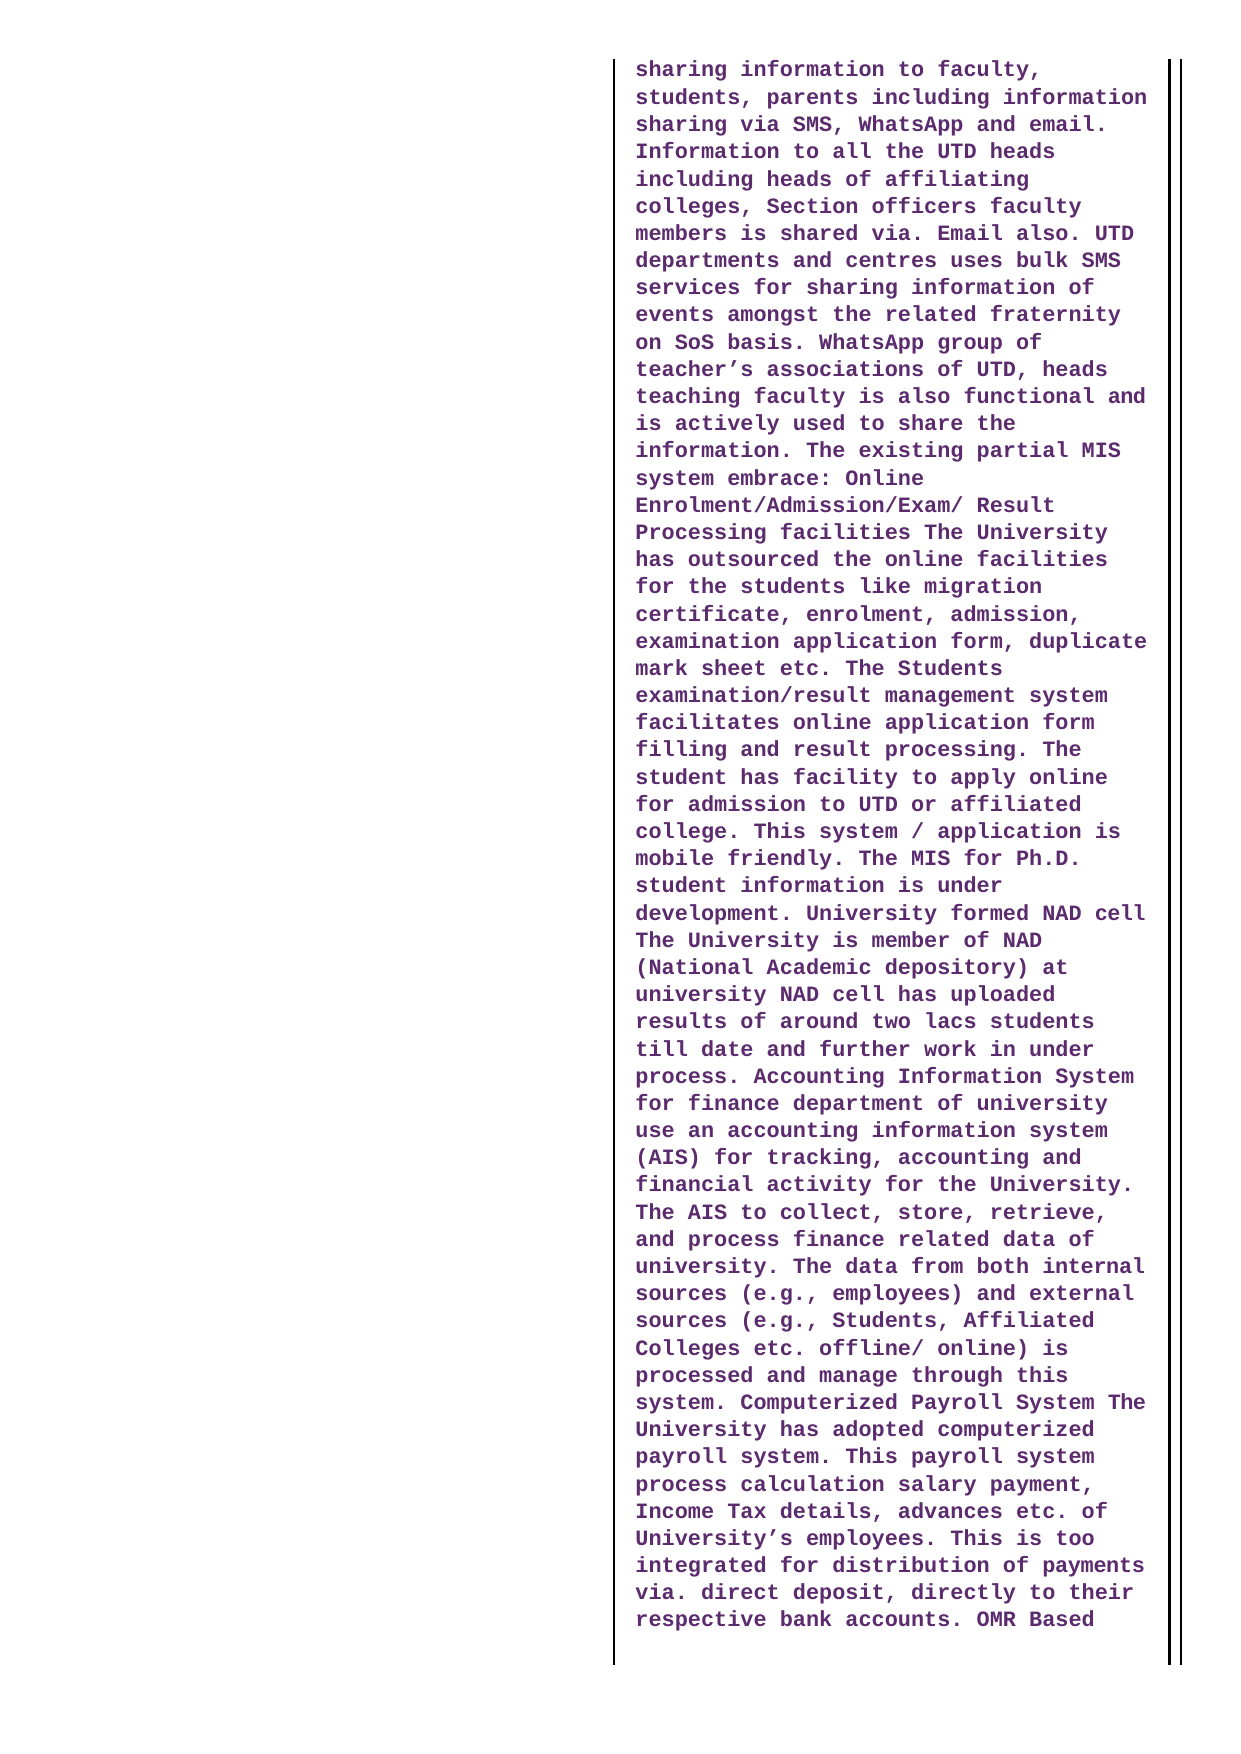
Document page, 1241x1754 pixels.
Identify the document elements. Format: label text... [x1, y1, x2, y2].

text sharing information to faculty, students, parents including information sharing via SMS, WhatsApp and email. [635, 59, 1149, 138]
text Information to all the UTD heads including heads of affiliating colleges, Section officers faculty members is shared via. Email also. UTD departments and centres uses bulk SMS services for sharing information of events amongst the related fraternity on SoS basis. WhatsApp group of teacher’s associations of UTD, heads teaching faculty is also functional and is actively used to share the information. The existing partial MIS system embrace: Online Enrolment/Admission/Exam/ Result Processing facilities The University has outsourced the online facilities for the students like migration certificate, enrolment, admission, examination application form, duplicate mark sheet etc. The Students examination/result management system facilitates online application form filling and result processing. The student has facility to apply online for admission to UTD or affiliated college. This system / application is mobile friendly. The MIS for Ph.D. student information is under development. University formed NAD cell The University is member of NAD (National Academic depository) at university NAD cell has uploaded results of around two lacs students till date and further work in under process. Accounting Information System for finance department of university use an accounting information system (AIS) for tracking, accounting and financial activity for the University. The AIS to collect, store, retrieve, and process finance related data of university. The data from both internal sources (e.g., employees) and external sources (e.g., Students, Affiliated Colleges etc. offline/ online) is processed and manage through this system. Computerized Payroll System The University has adopted computerized payroll system. This payroll system process calculation salary payment, Income Tax details, advances etc. of University’s employees. This is too integrated for distribution of payments via. direct deposit, directly to their respective bank accounts. OMR Based [635, 141, 1147, 1633]
